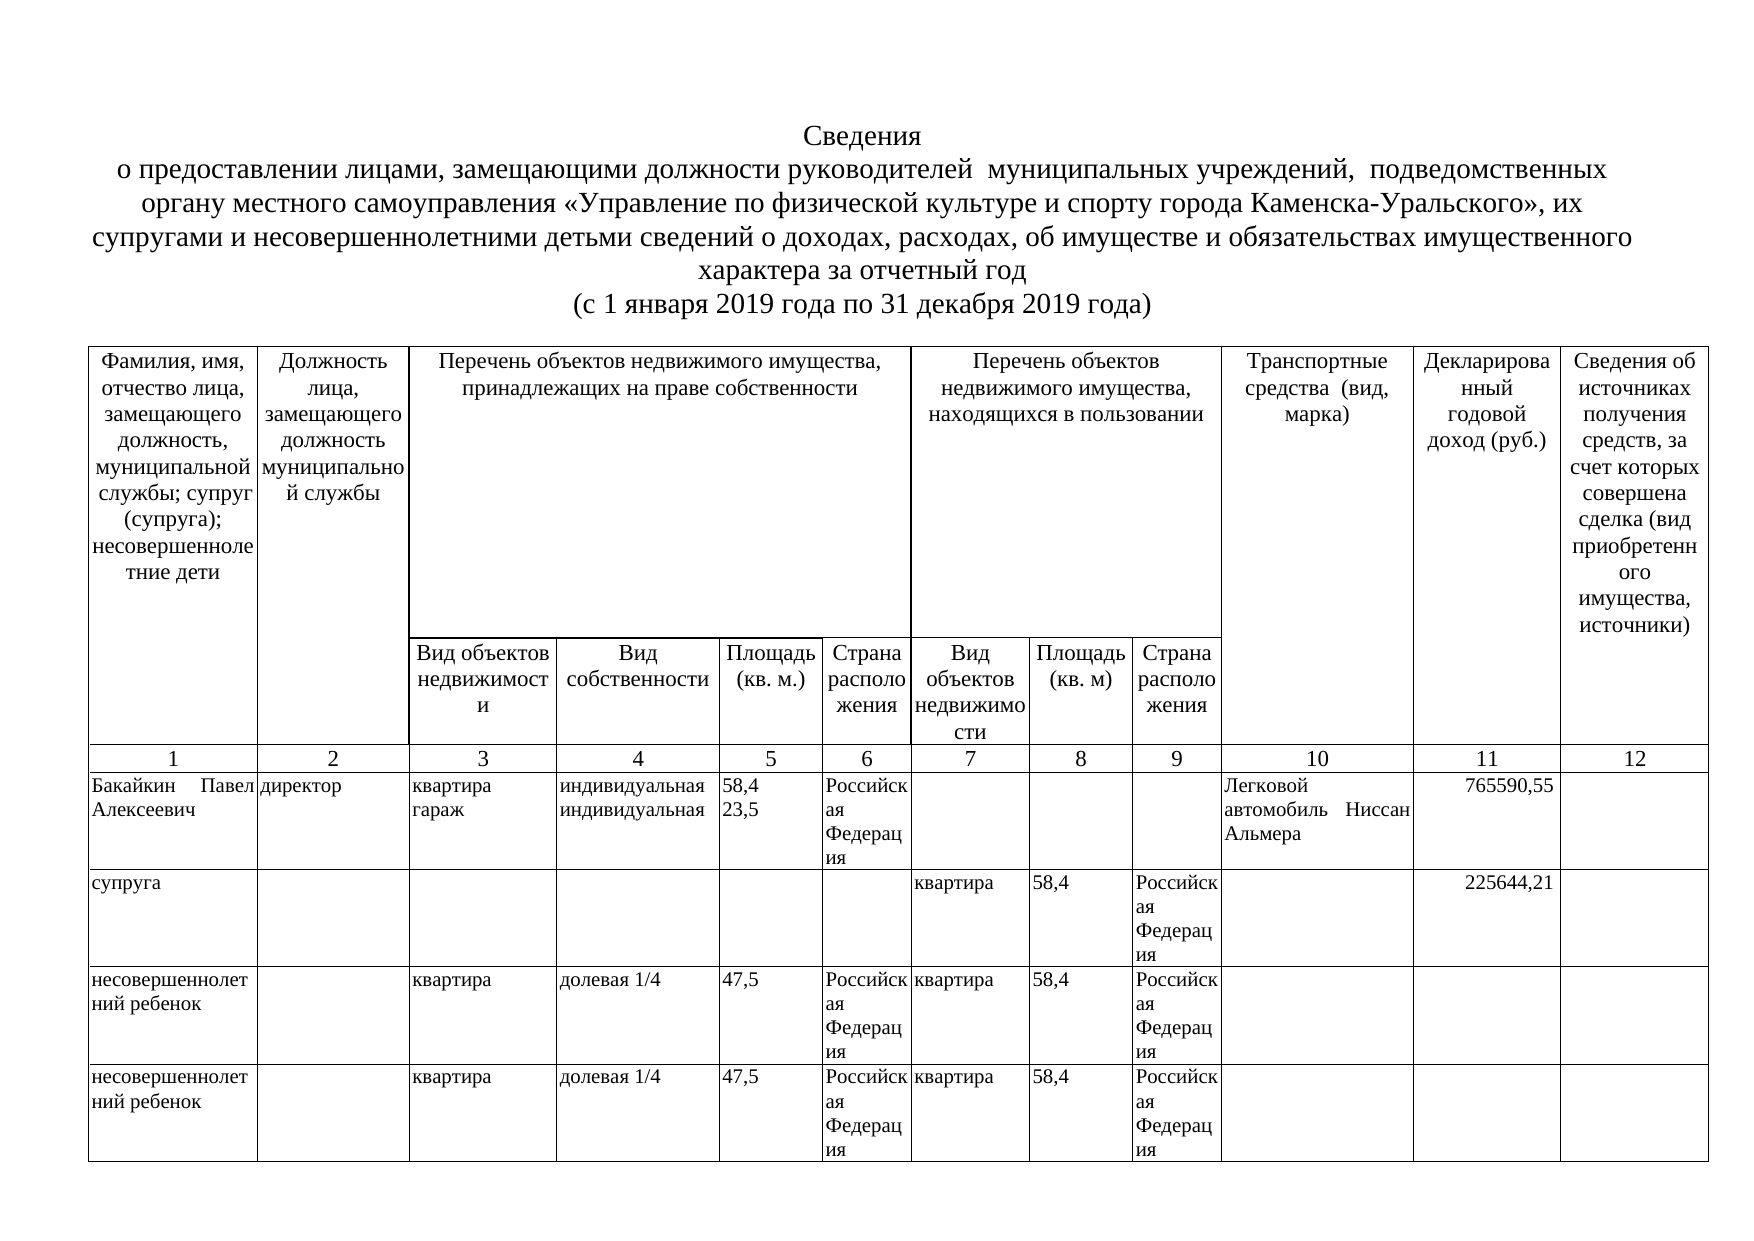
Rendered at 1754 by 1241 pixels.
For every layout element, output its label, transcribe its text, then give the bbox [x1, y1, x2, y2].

table_cell Российская Федерация [823, 773, 911, 869]
table_cell квартира [410, 967, 556, 1063]
table_header Декларированный годовой доход (руб.) [1414, 347, 1560, 637]
table_cell квартира [912, 1065, 1029, 1161]
table_cell Страна расположения [1133, 638, 1221, 744]
table_cell [912, 773, 1029, 869]
table_header Должность лица, замещающего должность муниципальной службы [258, 347, 408, 744]
table_cell квартира гараж [410, 773, 556, 869]
table_header Транспортные средства (вид, марка) [1222, 347, 1413, 744]
table_cell [1561, 637, 1708, 744]
table_cell индивидуальная индивидуальная [557, 773, 719, 869]
table_cell [1222, 1065, 1413, 1161]
table_cell Вид объектов недвижимости [410, 639, 556, 744]
table_cell квартира [410, 1065, 556, 1161]
table_cell [1133, 773, 1221, 869]
table_cell 10 [1222, 745, 1413, 772]
table_cell 7 [912, 745, 1029, 772]
table_cell 765590,55 [1414, 773, 1560, 869]
table_cell Бакайкин Павел Алексеевич [89, 773, 257, 869]
table_cell несовершеннолетний ребенок [89, 967, 257, 1063]
table_cell [410, 870, 556, 966]
table_cell Российская Федерация [1133, 870, 1221, 966]
table_cell Площадь (кв. м) [1030, 638, 1132, 744]
table_cell [1222, 967, 1413, 1063]
table_cell [258, 1065, 409, 1161]
table_cell Площадь (кв. м.) [720, 639, 822, 744]
table_cell Легковой автомобиль Ниссан Альмера [1222, 773, 1413, 869]
table_cell [1030, 773, 1132, 869]
table_cell 1 [89, 745, 257, 772]
table_cell [1414, 967, 1560, 1063]
table_cell 58,4 [1030, 967, 1132, 1063]
table_cell Страна расположения [823, 638, 910, 744]
table_cell Вид объектов недвижимости [912, 638, 1029, 744]
table_header Перечень объектов недвижимого имущества, находящихся в пользовании [912, 347, 1221, 637]
table_cell квартира [912, 967, 1029, 1063]
table_cell 12 [1561, 745, 1708, 772]
table_cell 5 [720, 745, 822, 772]
table_cell [1561, 870, 1708, 966]
table_cell квартира [912, 870, 1029, 966]
table_cell [258, 870, 409, 966]
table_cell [823, 1065, 911, 1161]
table_cell директор [258, 773, 409, 869]
table_cell [1561, 1065, 1708, 1161]
table_cell 58,4 [1030, 1065, 1132, 1161]
title о предоставлении лицами, замещающими должности руководителей муниципальных учреждений, подведомственных органу местного самоуправления «Управление по физической культуре и спорту города Каменска-Уральского», их супругами и несовершеннолетними детьми сведений о доходах, расходах, об имуществе и обязательствах имущественного характера за отчетный год [89, 152, 1636, 286]
table_cell [1561, 967, 1708, 1063]
table_header Перечень объектов недвижимого имущества, принадлежащих на праве собственности [410, 347, 910, 637]
table_cell Вид собственности [557, 639, 719, 744]
table_cell 47,5 [720, 1065, 822, 1161]
table_cell [557, 870, 719, 966]
table_cell [1222, 870, 1413, 966]
table_cell 3 [410, 745, 556, 772]
table_cell [1414, 1065, 1560, 1161]
table_cell несовершеннолетний ребенок [89, 1065, 257, 1161]
table_cell Российская Федерация [1133, 967, 1221, 1063]
table_cell 58,4 23,5 [720, 773, 822, 869]
table_cell долевая 1/4 [557, 1065, 719, 1161]
table_header Фамилия, имя, отчество лица, замещающего должность, муниципальной службы; супруг (супруга); несовершеннолетние дети [89, 347, 257, 744]
table_cell [1414, 637, 1560, 744]
table_cell 225644,21 [1414, 870, 1560, 966]
table_cell 58,4 [1030, 870, 1132, 966]
table_cell супруга [89, 870, 257, 966]
table_cell 2 [258, 745, 409, 772]
table_cell 9 [1133, 745, 1221, 772]
table_cell [1561, 773, 1708, 869]
table_cell 6 [823, 745, 911, 772]
table_cell [823, 870, 911, 966]
table_cell 4 [557, 745, 719, 772]
table_cell [258, 967, 409, 1063]
table_cell долевая 1/4 [557, 967, 719, 1063]
title Сведения [89, 118, 1636, 152]
table_cell Российская Федерация [1133, 1065, 1221, 1161]
table_cell 47,5 [720, 967, 822, 1063]
table_cell [720, 870, 822, 966]
table_header Сведения об источниках получения средств, за счет которых совершена сделка (вид приобретенного имущества, источники) [1561, 347, 1708, 637]
table_cell Российская Федерация [823, 967, 911, 1063]
table_cell 11 [1414, 745, 1560, 772]
title (с 1 января 2019 года по 31 декабря 2019 года) [89, 286, 1636, 319]
table_cell 8 [1030, 745, 1132, 772]
